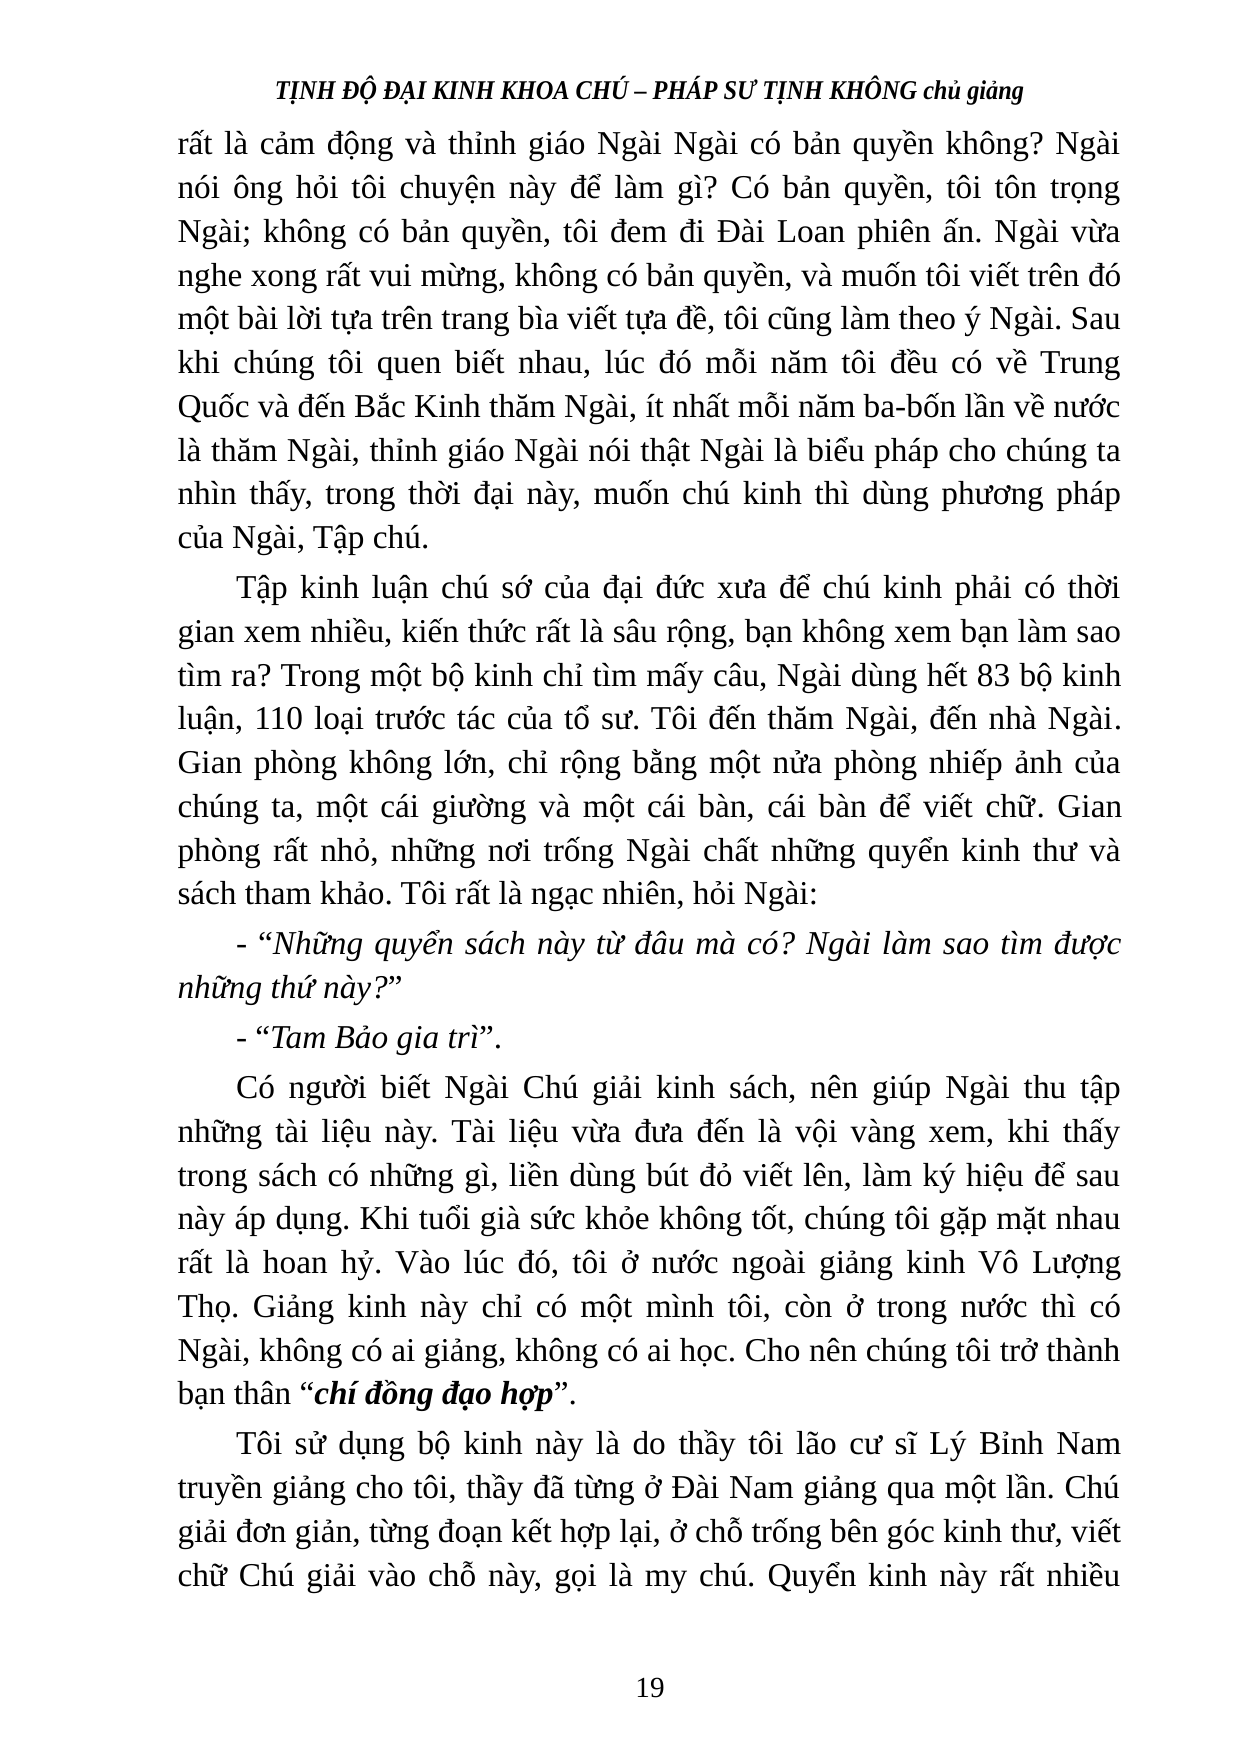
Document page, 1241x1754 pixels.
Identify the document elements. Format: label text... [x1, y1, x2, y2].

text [177, 118, 1122, 556]
text Tập kinh luận chú sớ của đại đức xưa để chú kinh phải có thời gian xem nhiều, kiến thức rất là sâu rộng, bạn không xem bạn làm sao tìm ra? Trong một bộ kinh chỉ tìm mấy câu, Ngài dùng hết 83 bộ kinh luận, 110 loại trước tác của tổ sư. Tôi đến thăm Ngài, đến nhà Ngài. Gian phòng không lớn, chỉ rộng bằng một nửa phòng nhiếp ảnh của chúng ta, một cái giường và một cái bàn, cái bàn để viết chữ. Gian phòng rất nhỏ, những nơi trống Ngài chất những quyển kinh thư và sách tham khảo. Tôi rất là ngạc nhiên, hỏi Ngài: [177, 562, 1122, 912]
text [177, 1418, 1122, 1593]
text - “Những quyển sách này từ đâu mà có? Ngài làm sao tìm được những thứ này?” [177, 918, 1122, 1006]
text - “Tam Bảo gia trì”. [177, 1012, 1122, 1056]
text Có người biết Ngài Chú giải kinh sách, nên giúp Ngài thu tập những tài liệu này. Tài liệu vừa đưa đến là vội vàng xem, khi thấy trong sách có những gì, liền dùng bút đỏ viết lên, làm ký hiệu để sau này áp dụng. Khi tuổi già sức khỏe không tốt, chúng tôi gặp mặt nhau rất là hoan hỷ. Vào lúc đó, tôi ở nước ngoài giảng kinh Vô Lượng Thọ. Giảng kinh này chỉ có một mình tôi, còn ở trong nước thì có Ngài, không có ai giảng, không có ai học. Cho nên chúng tôi trở thành bạn thân “chí đồng đạo hợp”. [177, 1062, 1122, 1412]
